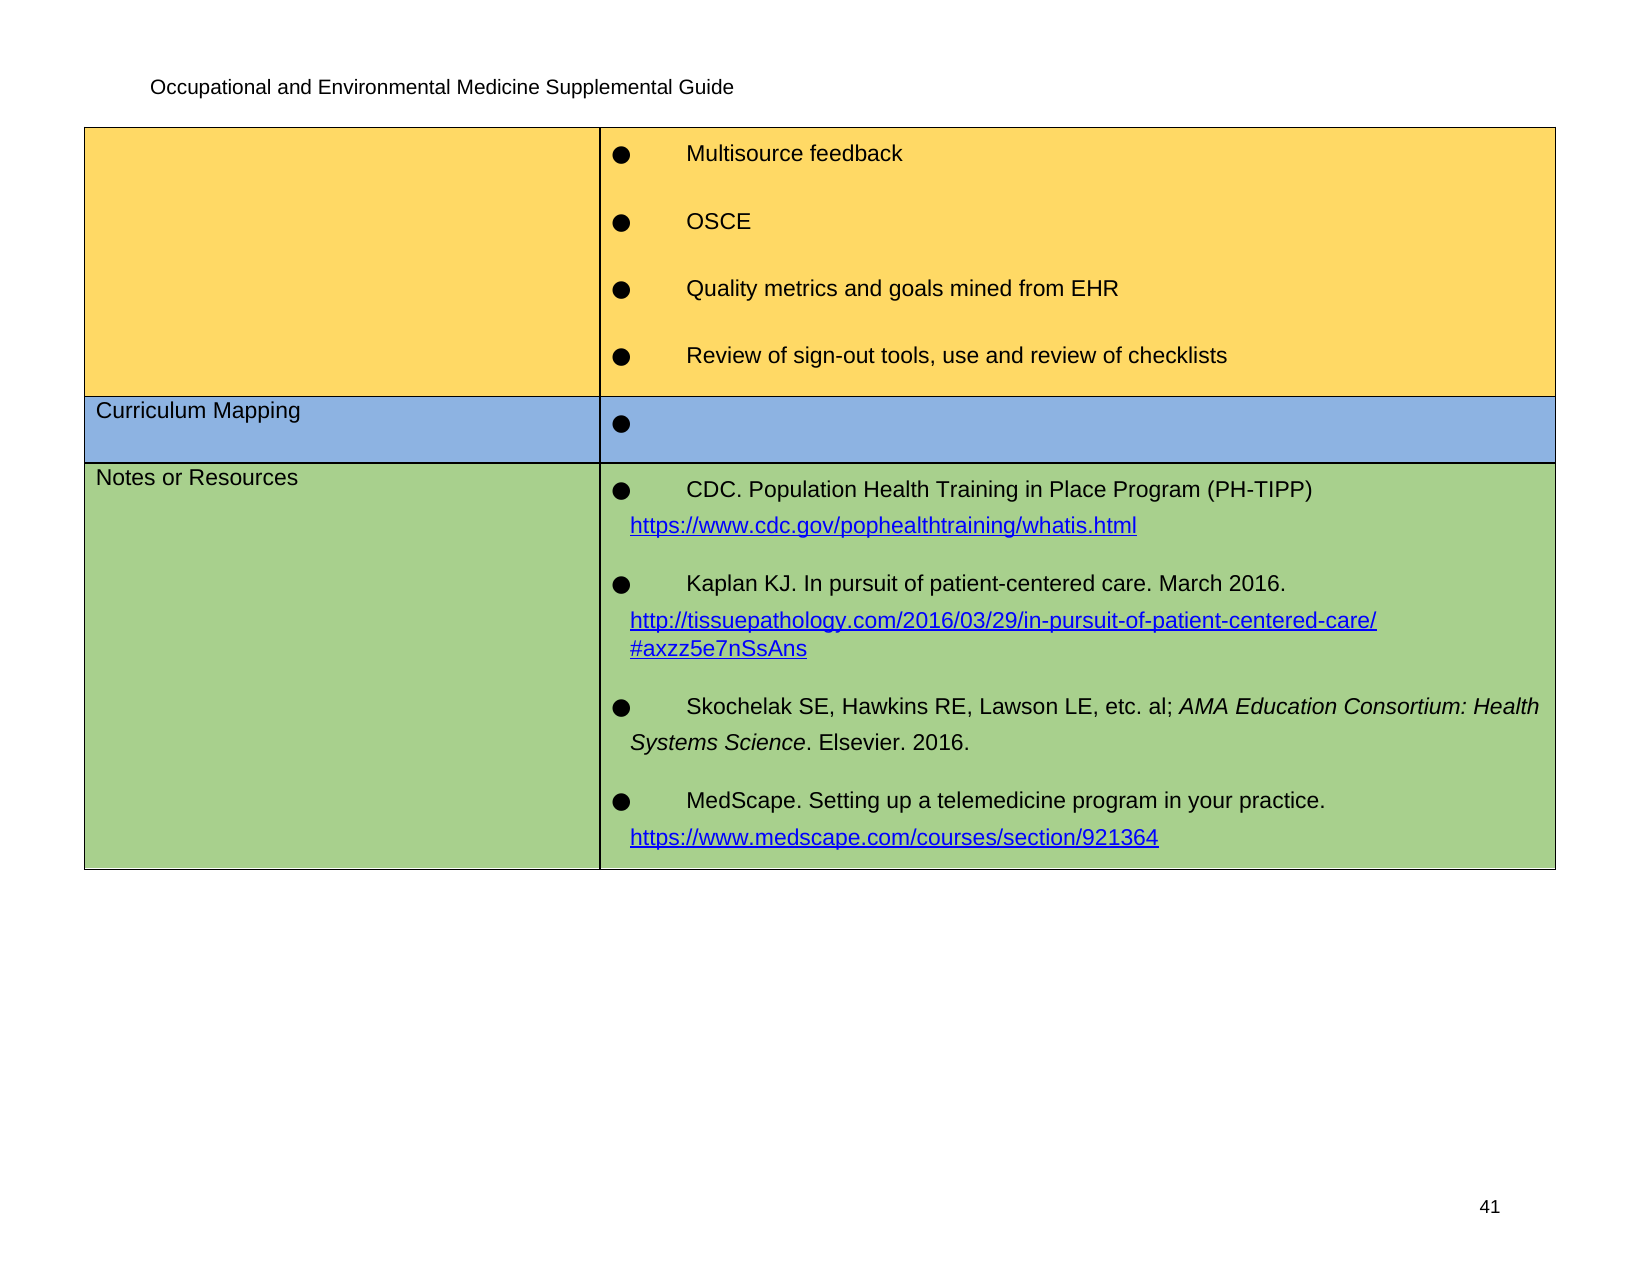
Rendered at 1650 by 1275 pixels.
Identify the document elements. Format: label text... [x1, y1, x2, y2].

table_cell CDC. Population Health Training in Place Program (PH-TIPP) https://www.cdc.gov/pophealthtraining/whatis.html Kaplan KJ. In pursuit of patient-centered care. March 2016. http://tissuepathology.com/2016/03/29/in-pursuit-of-patient-centered-care/#axzz5e7nSsAns Skochelak SE, Hawkins RE, Lawson LE, etc. al; AMA Education Consortium: Health Systems Science. Elsevier. 2016. MedScape. Setting up a telemedicine program in your practice. https://www.medscape.com/courses/section/921364 [601, 464, 1555, 868]
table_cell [601, 128, 1555, 396]
table_cell Curriculum Mapping [85, 397, 599, 462]
table_cell Notes or Resources [85, 464, 599, 868]
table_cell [85, 128, 599, 396]
table_cell [601, 397, 1555, 462]
